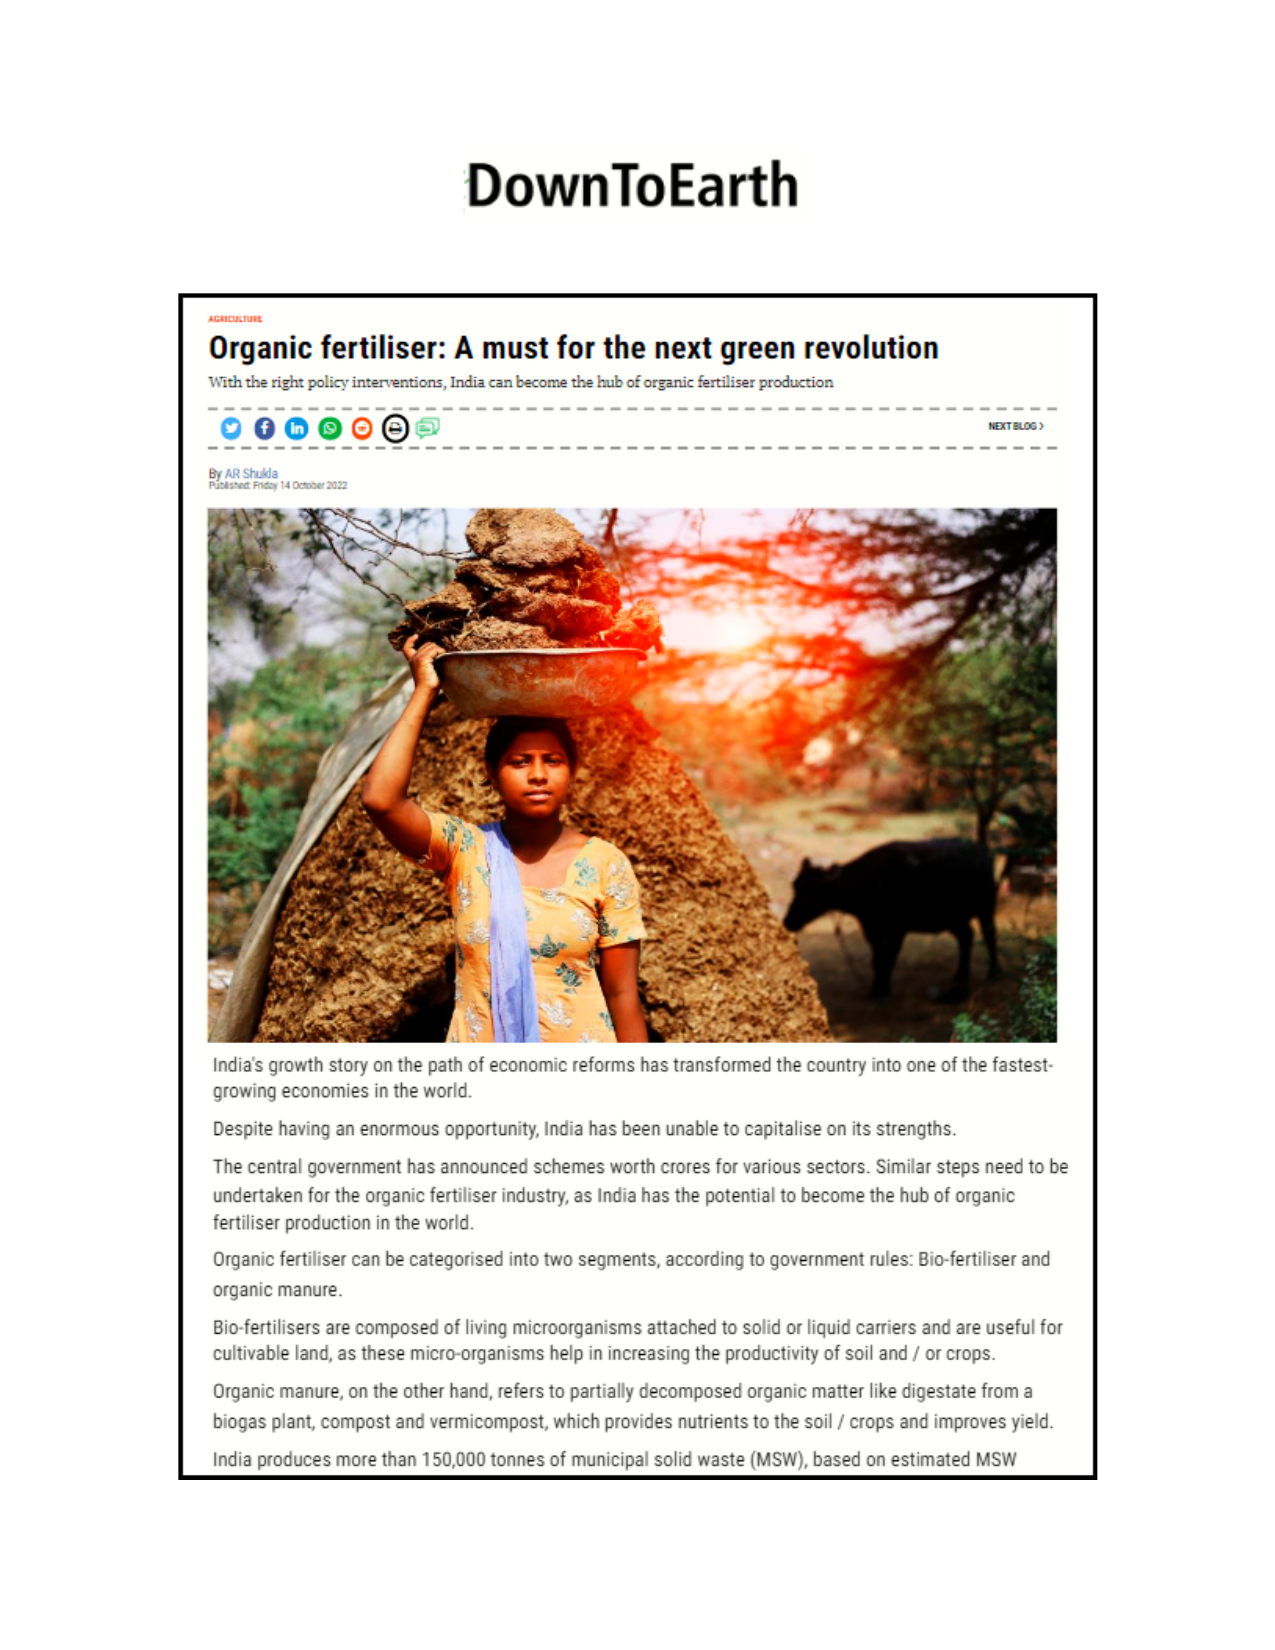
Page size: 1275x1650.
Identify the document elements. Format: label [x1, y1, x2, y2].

picture [177, 292, 1098, 1480]
picture [463, 150, 812, 219]
